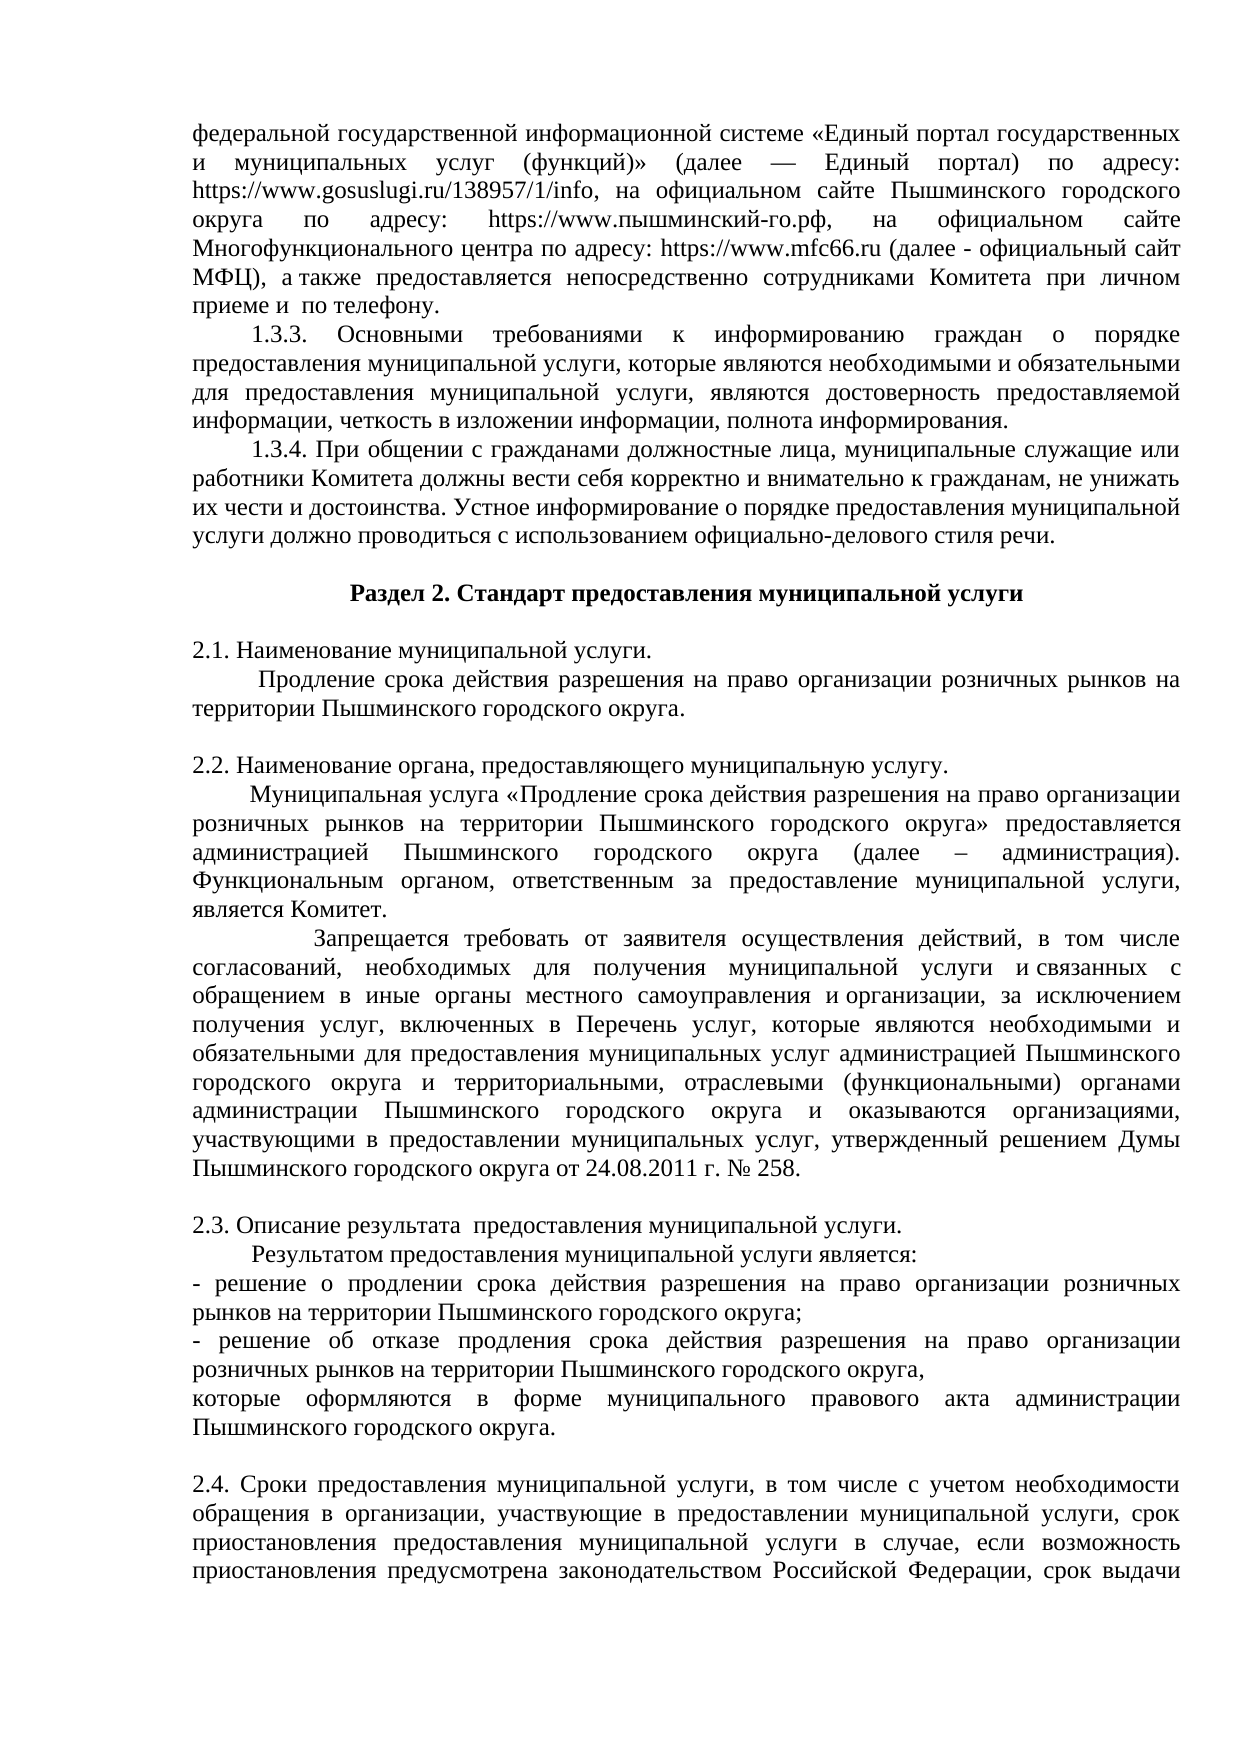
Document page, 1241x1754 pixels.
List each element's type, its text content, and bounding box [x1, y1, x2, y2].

text 1.3.4. При общении с гражданами должностные лица, муниципальные служащие или работники Комитета должны вести себя корректно и внимательно к гражданам, не унижать их чести и достоинства. Устное информирование о порядке предоставления муниципальной услуги должно проводиться с использованием официально-делового стиля речи. [192, 434, 1181, 549]
text 2.2. Наименование органа, предоставляющего муниципальную услугу. [192, 751, 1181, 779]
text 2.1. Наименование муниципальной услуги. [192, 636, 1181, 664]
text - решение об отказе продления срока действия разрешения на право организации розничных рынков на территории Пышминского городского округа, [192, 1326, 1181, 1383]
text которые оформляются в форме муниципального правового акта администрации Пышминского городского округа. [192, 1383, 1181, 1441]
text Раздел 2. Стандарт предоставления муниципальной услуги [192, 578, 1181, 607]
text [192, 118, 1181, 319]
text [192, 1469, 1181, 1584]
text 1.3.3. Основными требованиями к информированию граждан о порядке предоставления муниципальной услуги, которые являются необходимыми и обязательными для предоставления муниципальной услуги, являются достоверность предоставляемой информации, четкость в изложении информации, полнота информирования. [192, 319, 1181, 434]
text Продление срока действия разрешения на право организации розничных рынков на территории Пышминского городского округа. [192, 664, 1181, 722]
text Муниципальная услуга «Продление срока действия разрешения на право организации розничных рынков на территории Пышминского городского округа» предоставляется администрацией Пышминского городского округа (далее – администрация). Функциональным органом, ответственным за предоставление муниципальной услуги, является Комитет. [192, 779, 1181, 923]
text Запрещается требовать от заявителя осуществления действий, в том числе согласований, необходимых для получения муниципальной услуги и связанных с обращением в иные органы местного самоуправления и организации, за исключением получения услуг, включенных в Перечень услуг, которые являются необходимыми и обязательными для предоставления муниципальных услуг администрацией Пышминского городского округа и территориальными, отраслевыми (функциональными) органами администрации Пышминского городского округа и оказываются организациями, участвующими в предоставлении муниципальных услуг, утвержденный решением Думы Пышминского городского округа от 24.08.2011 г. № 258. [192, 923, 1181, 1182]
text - решение о продлении срока действия разрешения на право организации розничных рынков на территории Пышминского городского округа; [192, 1268, 1181, 1326]
text Результатом предоставления муниципальной услуги является: [192, 1239, 1181, 1268]
text 2.3. Описание результата предоставления муниципальной услуги. [192, 1211, 1181, 1239]
